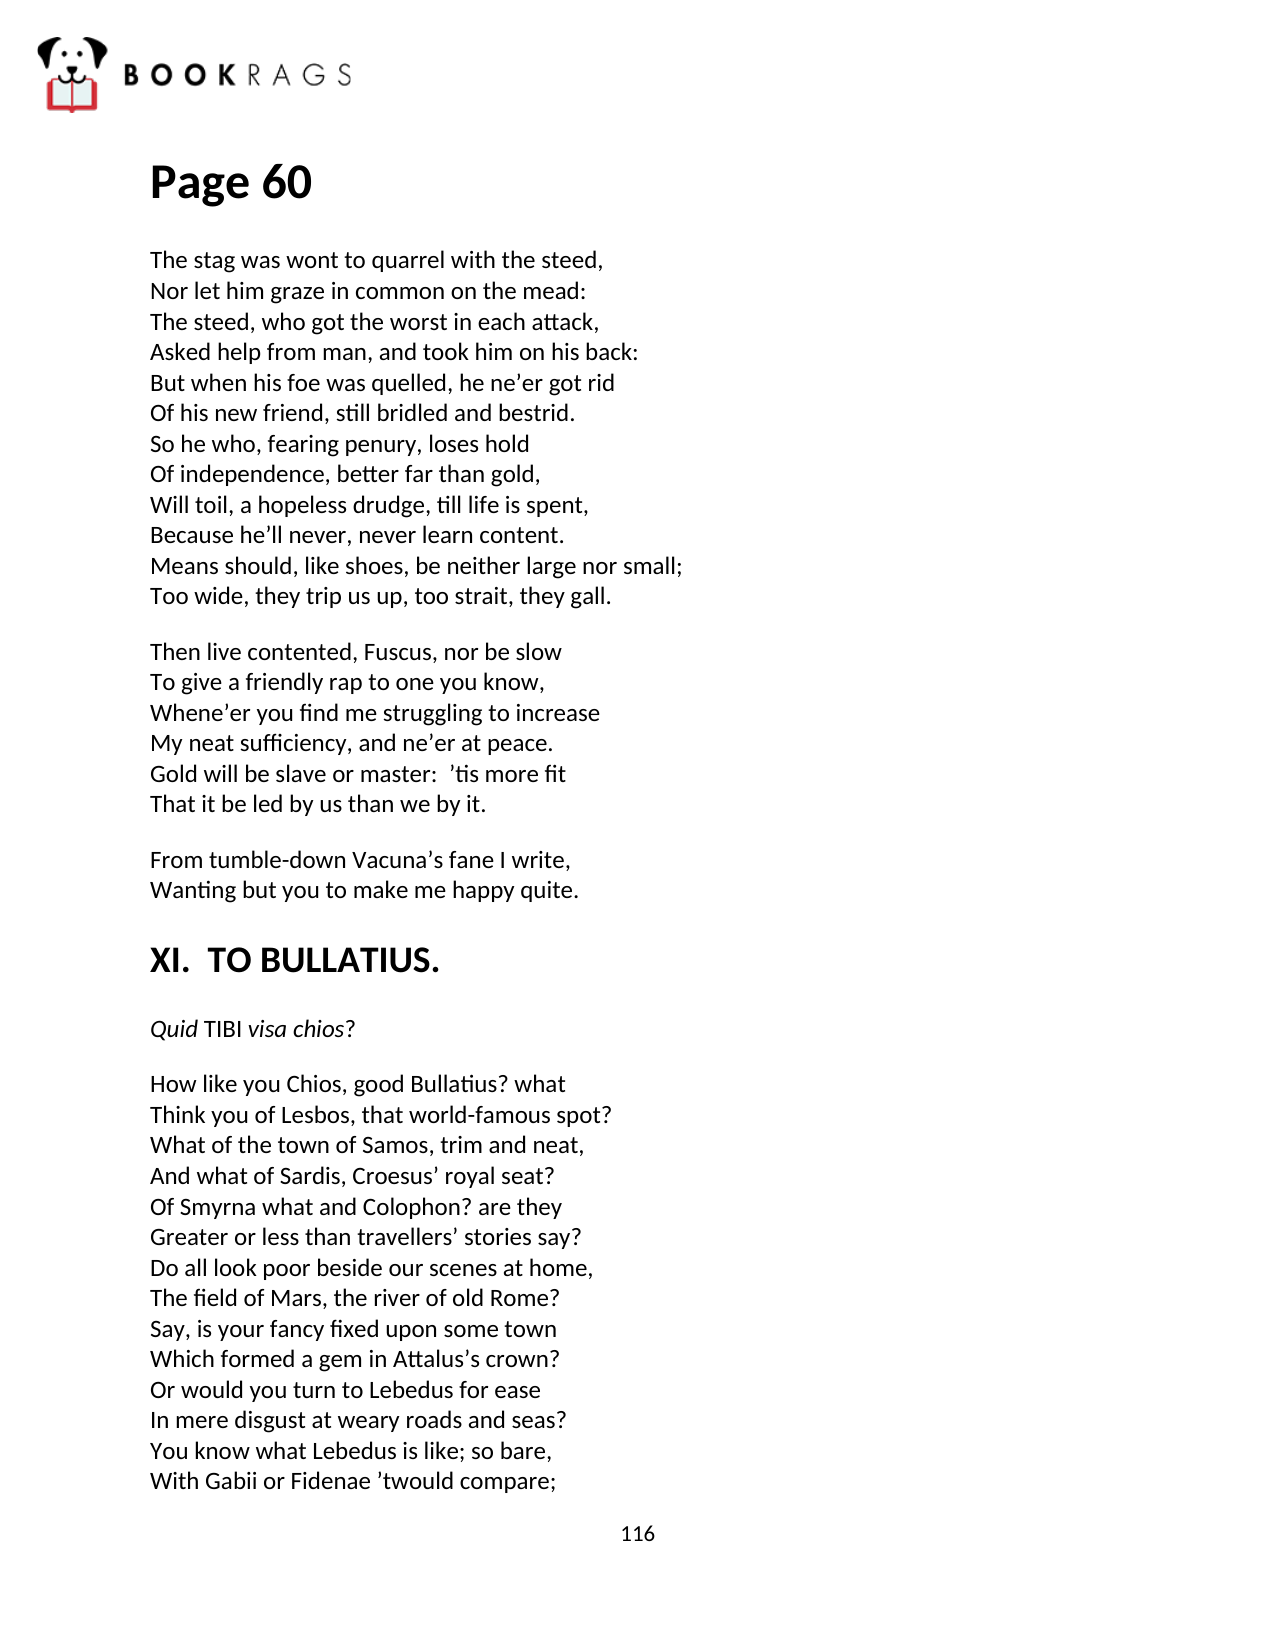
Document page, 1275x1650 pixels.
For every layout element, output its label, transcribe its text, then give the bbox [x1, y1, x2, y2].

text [150, 1069, 1125, 1496]
text Then live contented, Fuscus, nor be slow To give a friendly rap to one you know, Whene’er you find me struggling to increase My neat sufficiency, and ne’er at peace. Gold will be slave or master: ’tis more fit That it be led by us than we by it. [150, 636, 1125, 819]
text From tumble-down Vacuna’s fane I write, Wanting but you to make me happy quite. [150, 844, 1125, 905]
text The stag was wont to quarrel with the steed, Nor let him graze in common on the mead: The steed, who got the worst in each attack, Asked help from man, and took him on his back: But when his foe was quelled, he ne’er got rid Of his new friend, still bridled and bestrid. So he who, fearing penury, loses hold Of independence, better far than gold, Will toil, a hopeless drudge, till life is spent, Because he’ll never, never learn content. Means should, like shoes, be neither large nor small; Too wide, they trip us up, too strait, they gall. [150, 244, 1125, 611]
picture [37, 37, 351, 113]
text XI. TO BULLATIUS. [150, 936, 1125, 982]
text Page 60 [150, 150, 1125, 211]
text Quid TIBI visa chios? [150, 1013, 1125, 1044]
